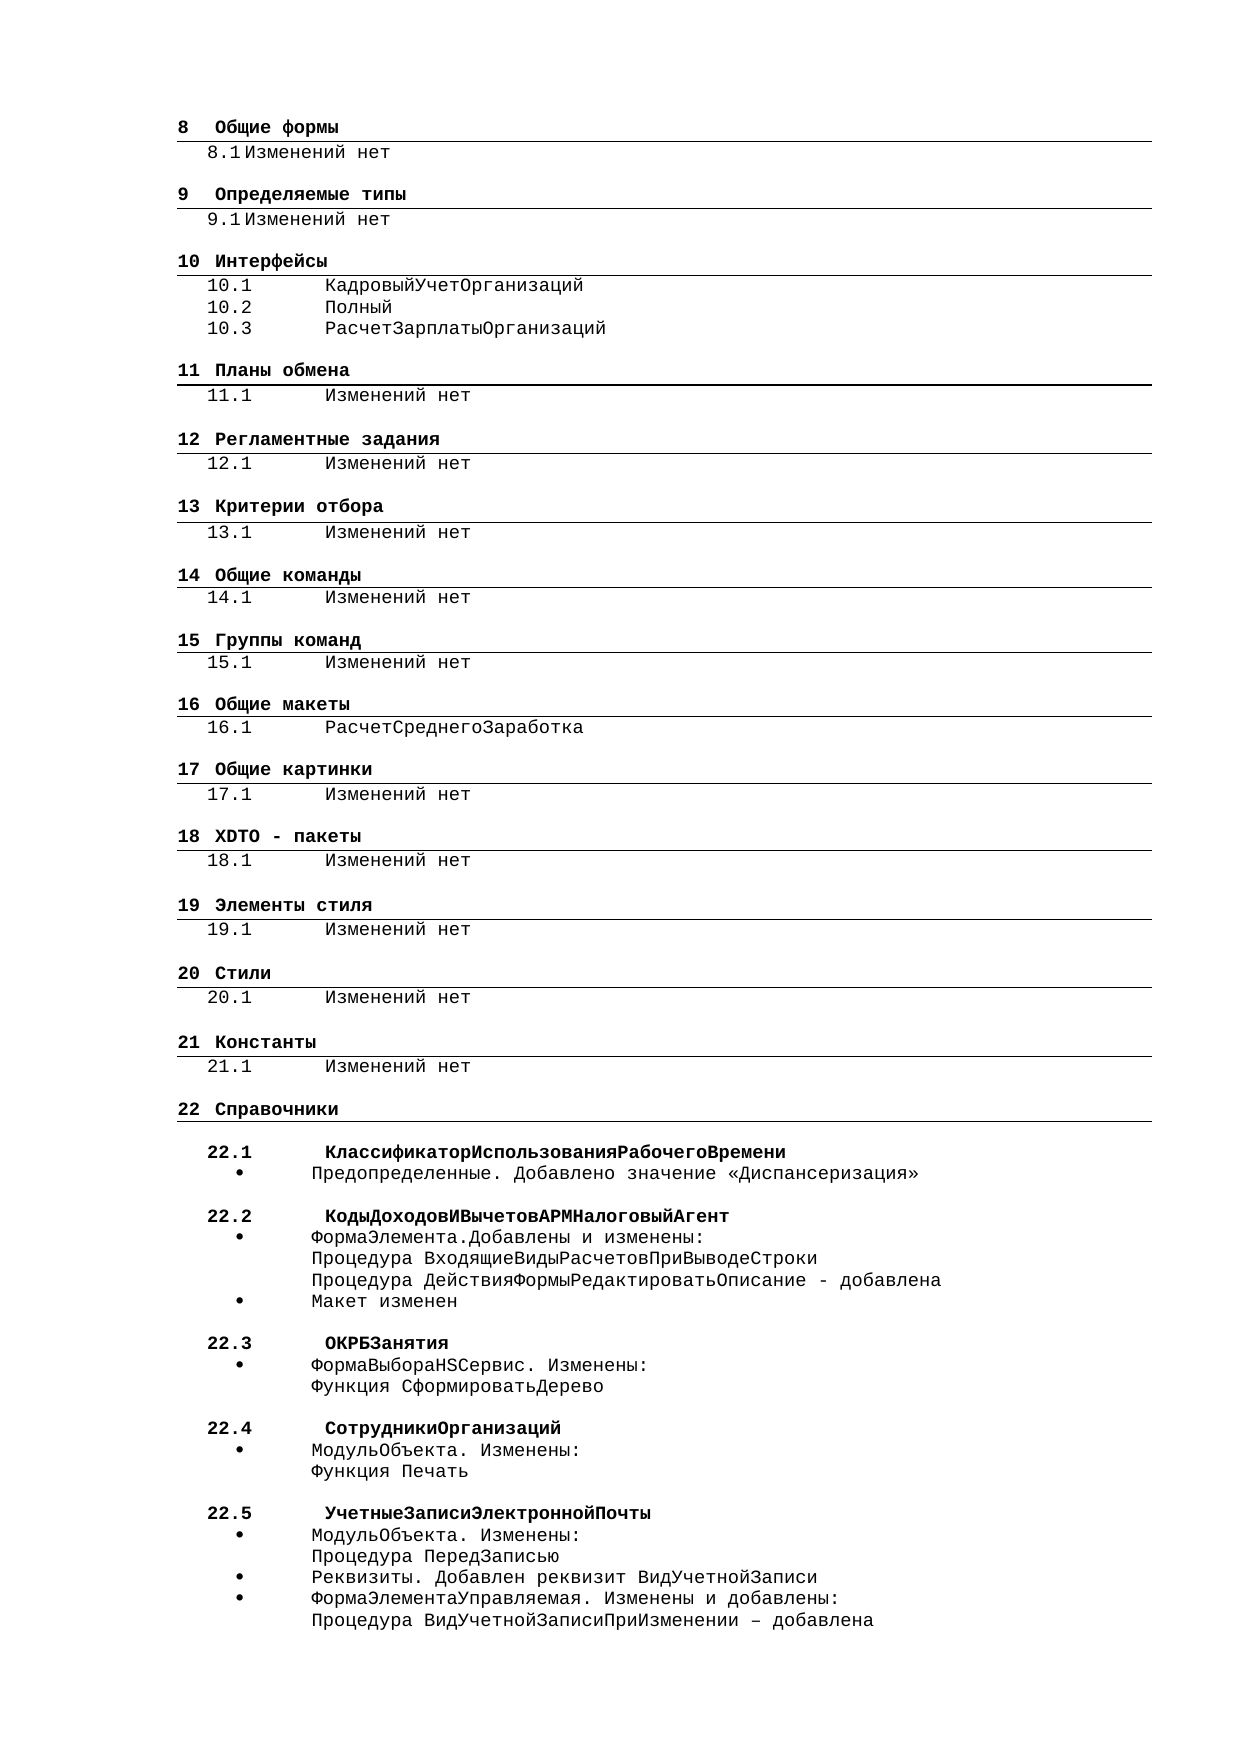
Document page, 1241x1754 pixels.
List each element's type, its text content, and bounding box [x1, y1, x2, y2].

list Общие формы [177, 118, 1152, 141]
list Элементы стиля [177, 895, 1152, 919]
text Функция СформироватьДерево [311, 1377, 1152, 1398]
list Изменений нет [207, 920, 1152, 941]
list ФормаЭлементаУправляемая. Изменены и добавлены: [236, 1589, 1152, 1610]
list Изменений нет [207, 386, 1152, 407]
list Реквизиты. Добавлен реквизит ВидУчетнойЗаписи [236, 1568, 1152, 1589]
list Определяемые типы [177, 185, 1152, 208]
list КлассификаторИспользованияРабочегоВремени [207, 1143, 1152, 1164]
list КадровыйУчетОрганизаций [207, 276, 1152, 297]
list ФормаВыбораHSСервис. Изменены: [236, 1355, 1152, 1377]
list Изменений нет [207, 454, 1152, 475]
text Процедура ПередЗаписью [311, 1547, 1152, 1568]
list Изменений нет [207, 142, 1152, 164]
list Регламентные задания [177, 430, 1152, 453]
text Функция Печать [311, 1462, 1152, 1483]
list Справочники [177, 1099, 1152, 1121]
list Группы команд [177, 630, 1152, 652]
text Процедура ДействияФормыРедактироватьОписание - добавлена [311, 1270, 1152, 1292]
list Константы [177, 1032, 1152, 1056]
list Планы обмена [177, 361, 1152, 384]
list Изменений нет [207, 784, 1152, 806]
list Общие картинки [177, 760, 1152, 783]
text Процедура ВидУчетнойЗаписиПриИзменении – добавлена [311, 1610, 1152, 1632]
list Изменений нет [207, 209, 1152, 231]
list МодульОбъекта. Изменены: [236, 1525, 1152, 1547]
list Изменений нет [207, 851, 1152, 872]
list РасчетСреднегоЗаработка [207, 717, 1152, 739]
list Изменений нет [207, 523, 1152, 544]
list Изменений нет [207, 988, 1152, 1009]
list Общие команды [177, 566, 1152, 587]
list Изменений нет [207, 588, 1152, 609]
list СотрудникиОрганизаций [207, 1419, 1152, 1440]
list Полный [207, 297, 1152, 319]
list КодыДоходовИВычетовАРМНалоговыйАгент [207, 1207, 1152, 1228]
list Интерфейсы [177, 252, 1152, 275]
text Процедура ВходящиеВидыРасчетовПриВыводеСтроки [311, 1249, 1152, 1270]
list ФормаЭлемента.Добавлены и изменены: [236, 1228, 1152, 1249]
list XDTO - пакеты [177, 827, 1152, 850]
list УчетныеЗаписиЭлектроннойПочты [207, 1504, 1152, 1525]
list РасчетЗарплатыОрганизаций [207, 319, 1152, 340]
list Стили [177, 964, 1152, 987]
list Макет изменен [236, 1292, 1152, 1313]
list Общие макеты [177, 695, 1152, 716]
list Изменений нет [207, 653, 1152, 674]
list ОКРБЗанятия [207, 1334, 1152, 1355]
list МодульОбъекта. Изменены: [236, 1440, 1152, 1462]
list Изменений нет [207, 1057, 1152, 1078]
list Критерии отбора [177, 497, 1152, 522]
list Предопределенные. Добавлено значение «Диспансеризация» [236, 1164, 1152, 1185]
